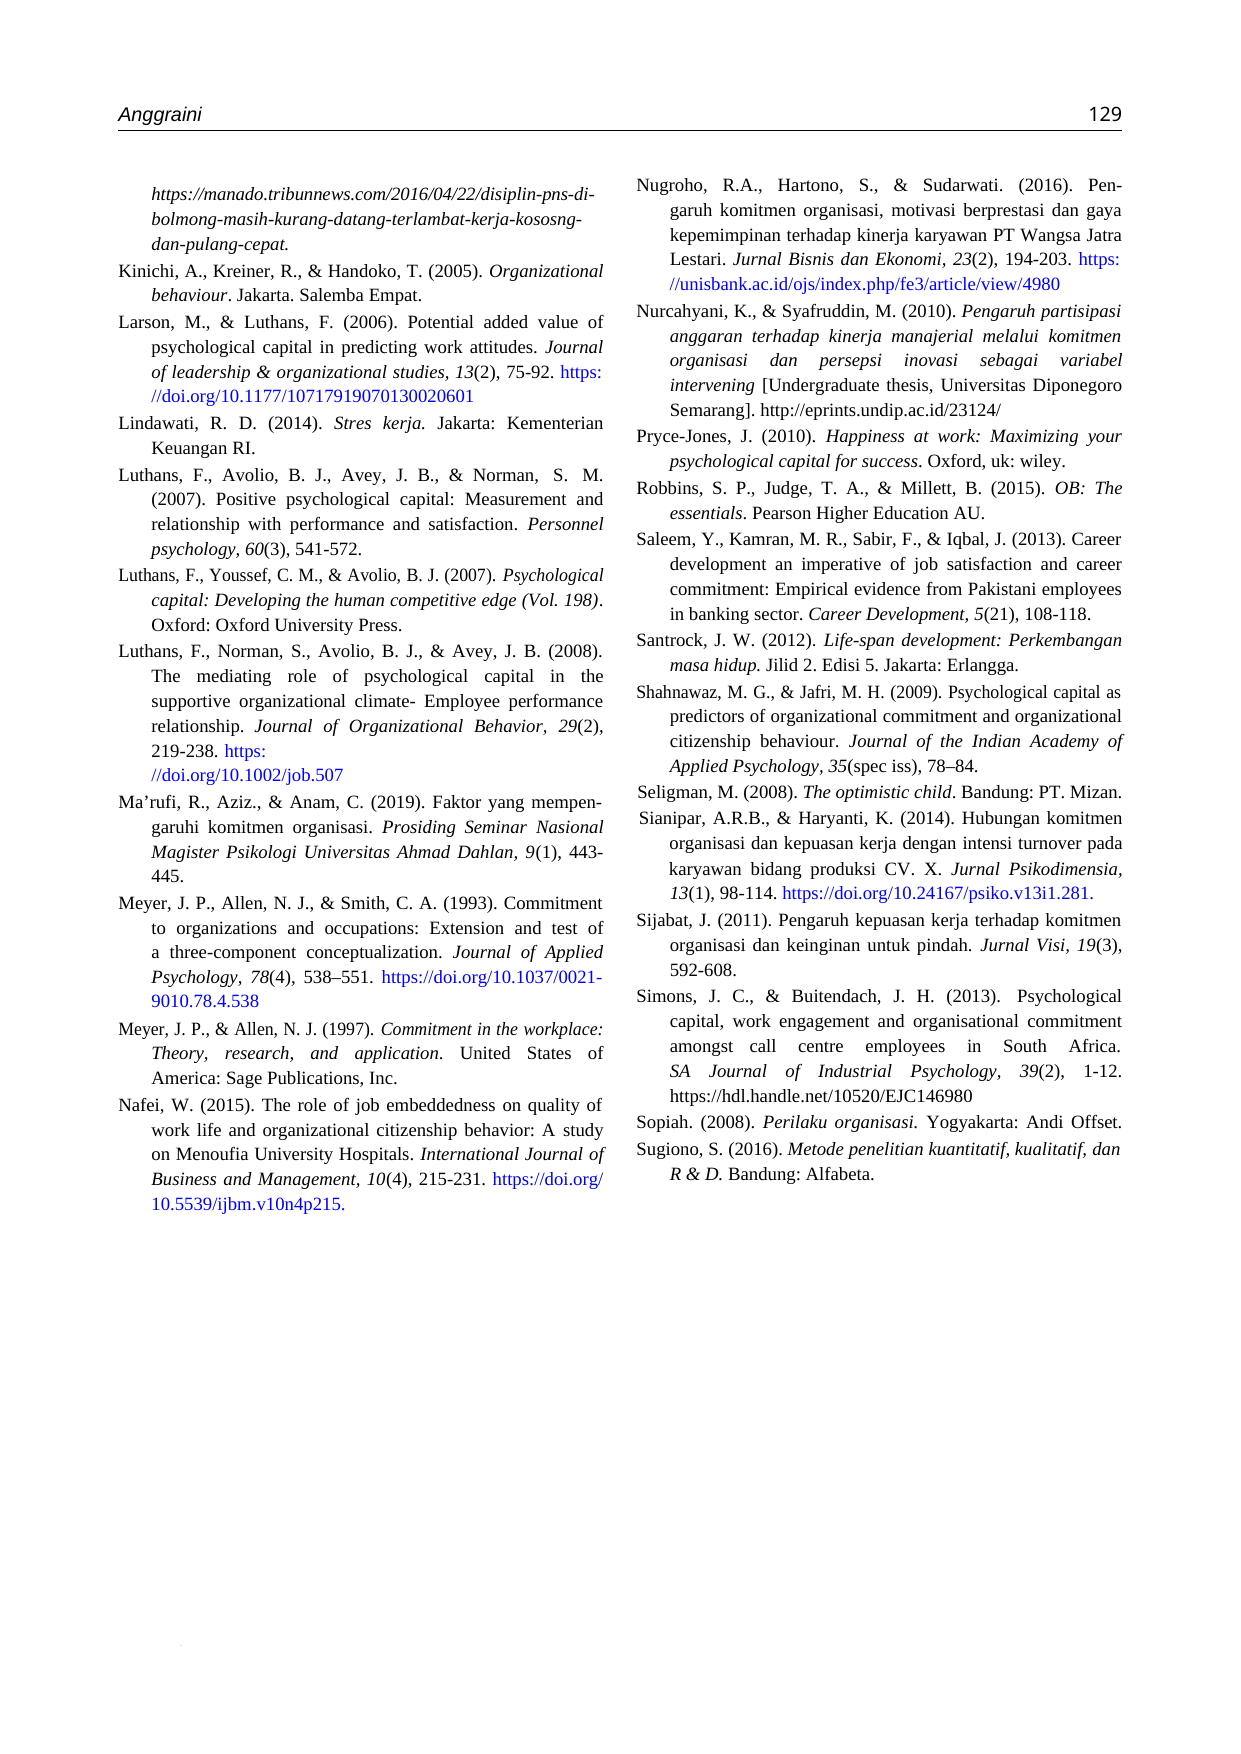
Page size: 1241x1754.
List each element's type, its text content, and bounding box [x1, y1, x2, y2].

text Ma’rufi, R., Aziz., & Anam, C. (2019). Faktor yang mempen- garuhi komitmen organisasi. Prosiding Seminar Nasional Magister Psikologi Universitas Ahmad Dahlan, 9(1), 443- 445. [118, 791, 603, 887]
text Seligman, M. (2008). The optimistic child. Bandung: PT. Mizan. Sianipar, A.R.B., & Haryanti, K. (2014). Hubungan komitmen organisasi dan kepuasan kerja dengan intensi turnover pada karyawan bidang produksi CV. X. Jurnal Psikodimensia, [624, 781, 1122, 879]
text organisasi dan persepsi inovasi sebagai variabel intervening [Undergraduate thesis, Universitas Diponegoro Semarang]. http://eprints.undip.ac.id/23124/ [669, 349, 1122, 421]
text Shahnawaz, M. G., & Jafri, M. H. (2009). Psychological capital as predictors of organizational commitment and organizational citizenship behaviour. Journal of the Indian Academy of Applied Psychology, 35(spec iss), 78–84. [636, 681, 1122, 777]
text Sijabat, J. (2011). Pengaruh kepuasan kerja terhadap komitmen organisasi dan keinginan untuk pindah. Jurnal Visi, 19(3), 592-608. [636, 909, 1122, 980]
text //doi.org/10.1002/job.507 [151, 764, 607, 786]
text Nafei, W. (2015). The role of job embeddedness on quality of work life and organizational citizenship behavior: A study on Menoufia University Hospitals. International Journal of Business and Management, 10(4), 215-231. https://doi.org/ 10.5539/ijbm.v10n4p215. [118, 1094, 603, 1214]
text Luthans, F., Norman, S., Avolio, B. J., & Avey, J. B. (2008). The mediating role of psychological capital in the supportive organizational climate- Employee performance relationship. Journal of Organizational Behavior, 29(2), 219-238. https: [118, 640, 603, 761]
text Sopiah. (2008). Perilaku organisasi. Yogyakarta: Andi Offset. Sugiono, S. (2016). Metode penelitian kuantitatif, kualitatif, dan [636, 1111, 1122, 1159]
text https://manado.tribunnews.com/2016/04/22/disiplin-pns-di- bolmong-masih-kurang-datang-terlambat-kerja-kososng- dan-pulang-cepat. [151, 183, 598, 254]
text R & D. Bandung: Alfabeta. [669, 1164, 1134, 1184]
text Larson, M., & Luthans, F. (2006). Potential added value of psychological capital in predicting work attitudes. Journal of leadership & organizational studies, 13(2), 75-92. https: [118, 311, 603, 382]
text //unisbank.ac.id/ojs/index.php/fe3/article/view/4980 Nurcahyani, K., & Syafruddin, M. (2010). Pengaruh partisipasi [636, 273, 1122, 321]
text Meyer, J. P., Allen, N. J., & Smith, C. A. (1993). Commitment to organizations and occupations: Extension and test of a three-component conceptualization. Journal of Applied Psychology, 78(4), 538–551. https://doi.org/10.1037/0021- [118, 892, 603, 988]
text Simons, J. C., & Buitendach, J. H. (2013). Psychological capital, work engagement and organisational commitment amongst call centre employees in South Africa. SA Journal of Industrial Psychology, 39(2), 1-12. https://hdl.handle.net/10520/EJC146980 [636, 985, 1122, 1106]
text Anggraini 129 [118, 100, 1134, 127]
text Pryce-Jones, J. (2010). Happiness at work: Maximizing your psychological capital for success. Oxford, uk: wiley. [636, 425, 1122, 472]
text Santrock, J. W. (2012). Life-span development: Perkembangan masa hidup. Jilid 2. Edisi 5. Jakarta: Erlangga. [636, 629, 1122, 676]
text Lindawati, R. D. (2014). Stres kerja. Jakarta: Kementerian Keuangan RI. [118, 412, 603, 458]
text 9010.78.4.538 [151, 991, 607, 1012]
text 13(1), 98-114. https://doi.org/10.24167/psiko.v13i1.281. [669, 883, 1134, 904]
text Luthans, F., Avolio, B. J., Avey, J. B., & Norman, S. M. (2007). Positive psychological capital: Measurement and relationship with performance and satisfaction. Personnel psychology, 60(3), 541-572. [118, 463, 603, 559]
text Luthans, F., Youssef, C. M., & Avolio, B. J. (2007). Psychological capital: Developing the human competitive edge (Vol. 198). Oxford: Oxford University Press. [118, 564, 603, 635]
text Robbins, S. P., Judge, T. A., & Millett, B. (2015). OB: The essentials. Pearson Higher Education AU. [636, 477, 1122, 523]
text Saleem, Y., Kamran, M. R., Sabir, F., & Iqbal, J. (2013). Career development an imperative of job satisfaction and career commitment: Empirical evidence from Pakistani employees in banking sector. Career Development, 5(21), 108-118. [636, 528, 1122, 624]
text //doi.org/10.1177/10717919070130020601 [151, 385, 607, 407]
text Nugroho, R.A., Hartono, S., & Sudarwati. (2016). Pen- garuh komitmen organisasi, motivasi berprestasi dan gaya kepemimpinan terhadap kinerja karyawan PT Wangsa Jatra Lestari. Jurnal Bisnis dan Ekonomi, 23(2), 194-203. https: [636, 174, 1122, 270]
text anggaran terhadap kinerja manajerial melalui komitmen [669, 327, 1134, 346]
text Kinichi, A., Kreiner, R., & Handoko, T. (2005). Organizational behaviour. Jakarta. Salemba Empat. [118, 259, 603, 306]
text Meyer, J. P., & Allen, N. J. (1997). Commitment in the workplace: Theory, research, and application. United States of America: Sage Publications, Inc. [118, 1017, 603, 1089]
